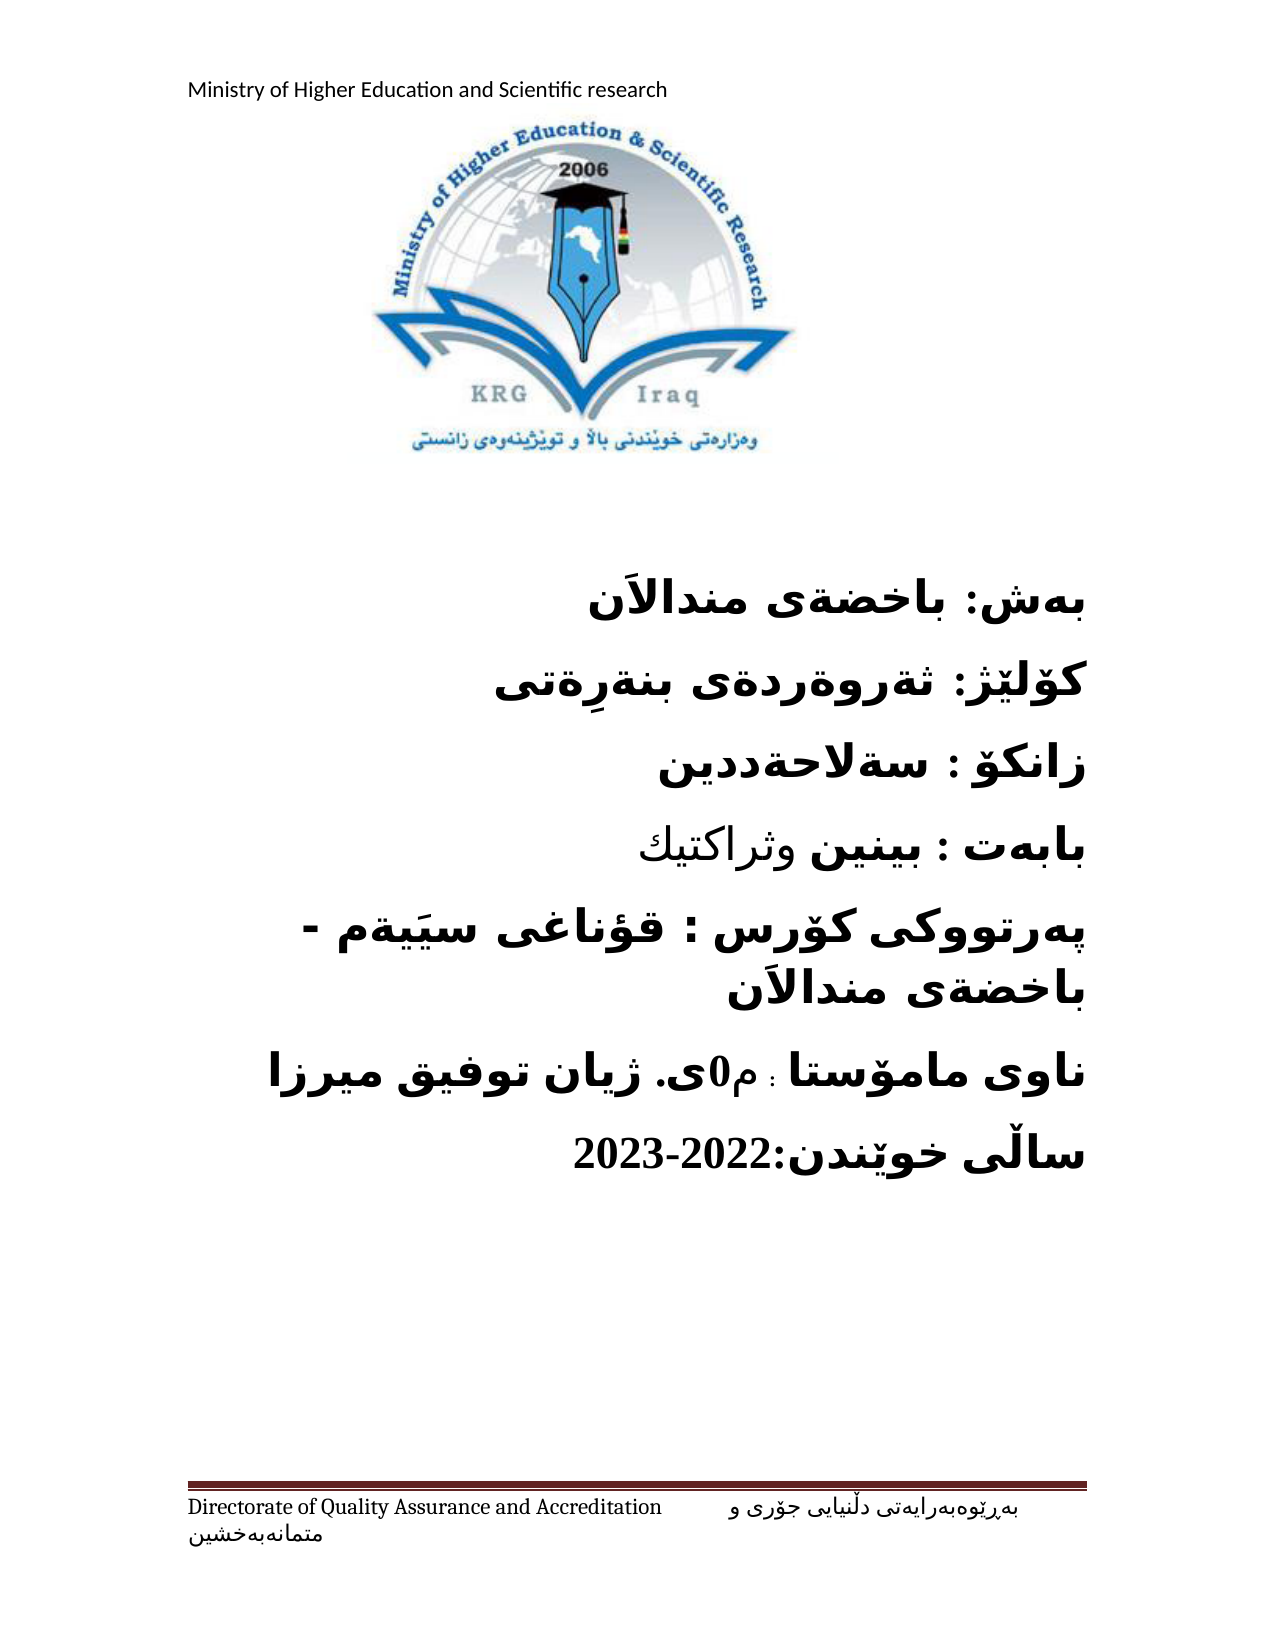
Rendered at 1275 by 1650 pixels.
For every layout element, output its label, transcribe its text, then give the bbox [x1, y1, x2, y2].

text زانكۆ : سةلاحةددين [187, 735, 1087, 789]
text كۆلێژ: ثةروةردةى بنةرِةتى [187, 653, 1087, 706]
text بەش: باخضةى مندالاَن [187, 570, 1087, 624]
text پەرتووکی کۆرس : قؤناغى سيَيةم - باخضةى مندالاَن [187, 900, 1087, 1015]
text ناوى مامۆستا : م0ى. ژيان توفيق ميرزا [187, 1043, 1087, 1097]
text ساڵى خوێندن:2022-2023 [187, 1126, 1087, 1178]
text بابەت : بينين وثراكتيك [187, 817, 1087, 871]
